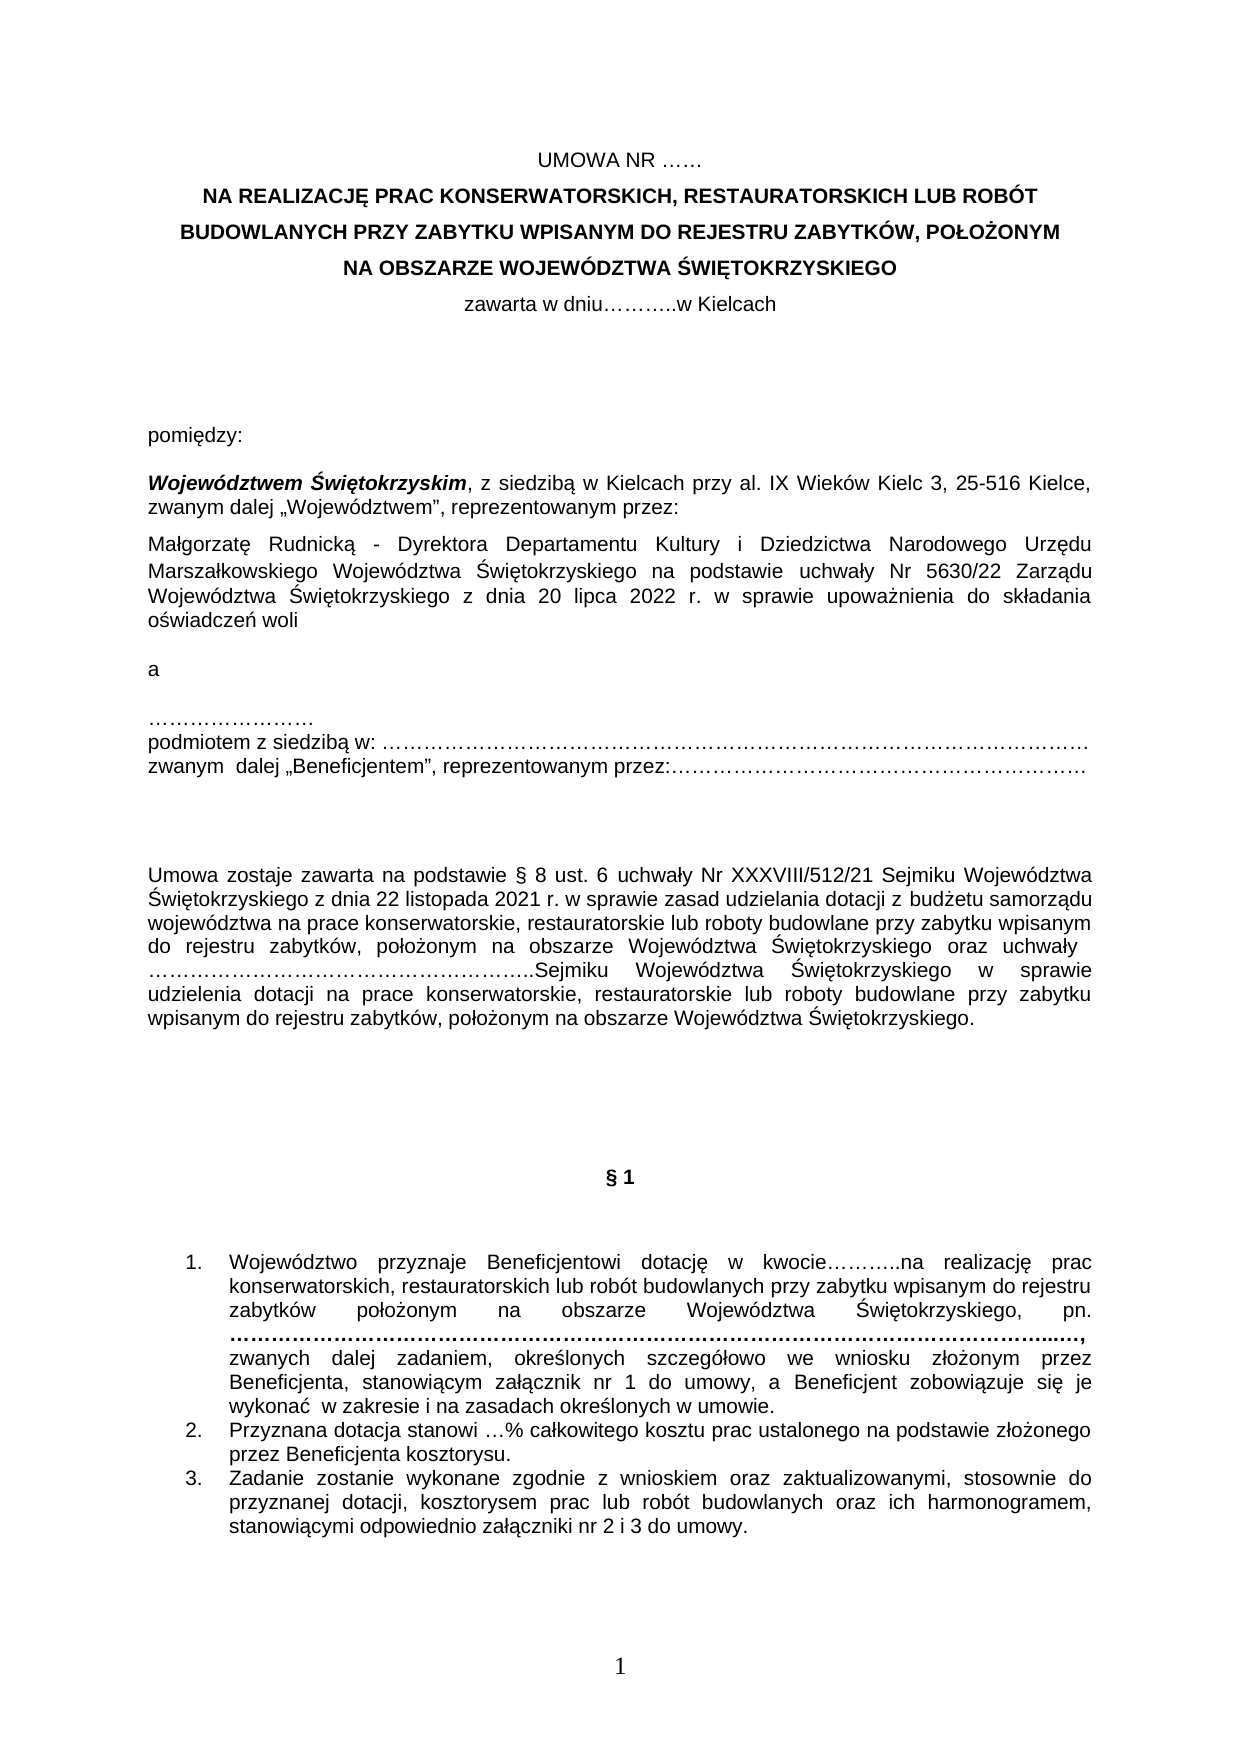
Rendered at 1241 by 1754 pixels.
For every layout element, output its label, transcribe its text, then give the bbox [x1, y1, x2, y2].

text § 1 [148, 1164, 1092, 1188]
text a [148, 657, 1092, 681]
list Przyznana dotacja stanowi …% całkowitego kosztu prac ustalonego na podstawie złożonego przez Beneficjenta kosztorysu. [185, 1418, 1092, 1466]
text zwanym dalej „Beneficjentem”, reprezentowanym przez:…………………………………………………… [148, 754, 1092, 778]
text podmiotem z siedzibą w: ………………………………………………………………………………………… [148, 730, 1092, 754]
text Małgorzatę Rudnicką - Dyrektora Departamentu Kultury i Dziedzictwa Narodowego Urzędu Marszałkowskiego Województwa Świętokrzyskiego na podstawie uchwały Nr 5630/22 Zarządu Województwa Świętokrzyskiego z dnia 20 lipca 2022 r. w sprawie upoważnienia do składania oświadczeń woli [148, 532, 1092, 632]
text UMOWA NR …… [148, 148, 1092, 172]
list Zadanie zostanie wykonane zgodnie z wnioskiem oraz zaktualizowanymi, stosownie do przyznanej dotacji, kosztorysem prac lub robót budowlanych oraz ich harmonogramem, stanowiącymi odpowiednio załączniki nr 2 i 3 do umowy. [185, 1466, 1092, 1537]
list Województwo przyznaje Beneficjentowi dotację w kwocie………..na realizację prac konserwatorskich, restauratorskich lub robót budowlanych przy zabytku wpisanym do rejestru zabytków położonym na obszarze Województwa Świętokrzyskiego, pn. ………………………………………………………………………………………………………...…, zwanych dalej zadaniem, określonych szczegółowo we wniosku złożonym przez Beneficjenta, stanowiącym załącznik nr 1 do umowy, a Beneficjent zobowiązuje się je wykonać w zakresie i na zasadach określonych w umowie. [185, 1250, 1092, 1418]
text Umowa zostaje zawarta na podstawie § 8 ust. 6 uchwały Nr XXXVIII/512/21 Sejmiku Województwa Świętokrzyskiego z dnia 22 listopada 2021 r. w sprawie zasad udzielania dotacji z budżetu samorządu województwa na prace konserwatorskie, restauratorskie lub roboty budowlane przy zabytku wpisanym do rejestru zabytków, położonym na obszarze Województwa Świętokrzyskiego oraz uchwały ………………………………………………..Sejmiku Województwa Świętokrzyskiego w sprawie udzielenia dotacji na prace konserwatorskie, restauratorskie lub roboty budowlane przy zabytku wpisanym do rejestru zabytków, położonym na obszarze Województwa Świętokrzyskiego. [148, 862, 1092, 1030]
text …………………… [148, 706, 1092, 730]
text pomiędzy: [148, 423, 1092, 447]
text NA REALIZACJĘ PRAC KONSERWATORSKICH, RESTAURATORSKICH LUB ROBÓT BUDOWLANYCH PRZY ZABYTKU WPISANYM DO REJESTRU ZABYTKÓW, POŁOŻONYM NA OBSZARZE WOJEWÓDZTWA ŚWIĘTOKRZYSKIEGO [148, 184, 1092, 279]
text zawarta w dniu………..w Kielcach [148, 291, 1092, 315]
text Województwem Świętokrzyskim, z siedzibą w Kielcach przy al. IX Wieków Kielc 3, 25-516 Kielce, zwanym dalej „Województwem”, reprezentowanym przez: [148, 471, 1092, 519]
